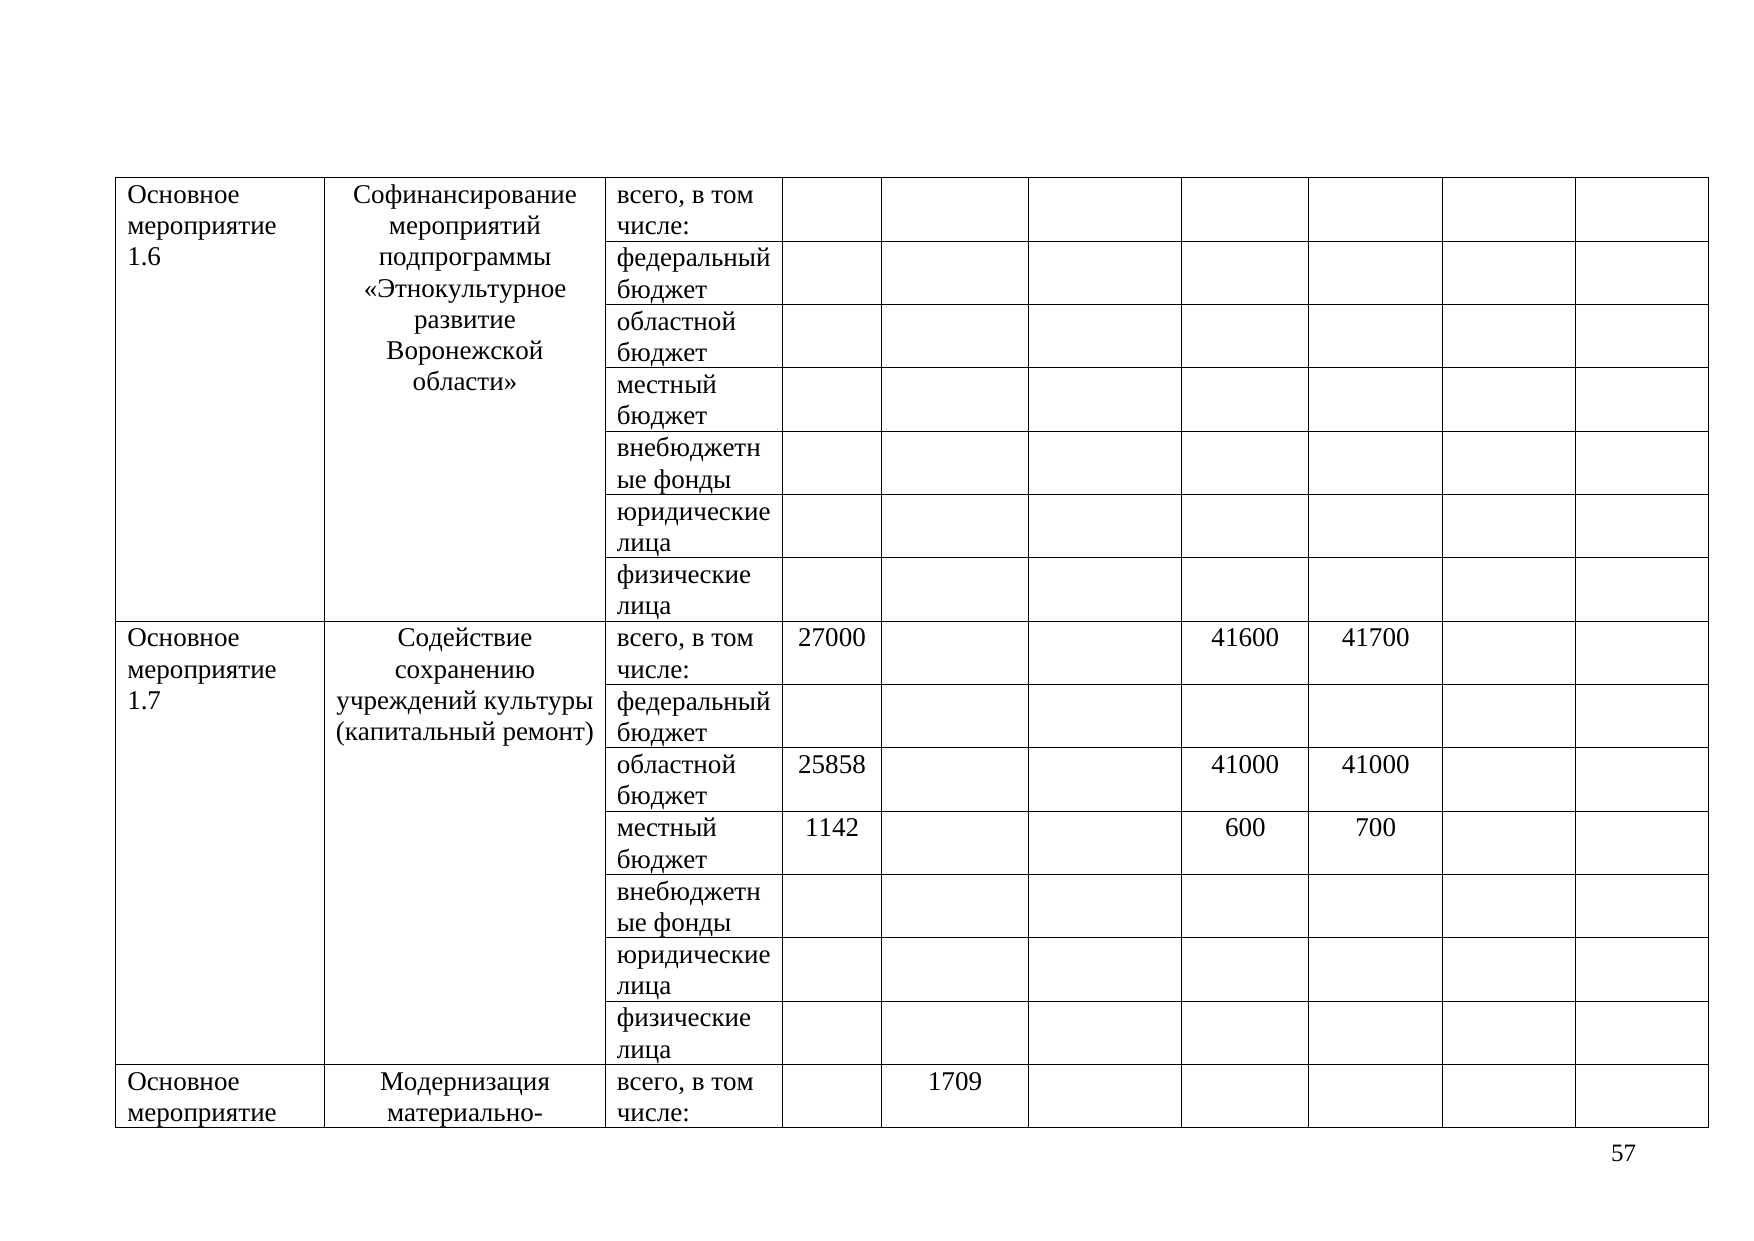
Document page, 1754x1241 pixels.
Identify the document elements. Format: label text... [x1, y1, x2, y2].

table_cell [1182, 178, 1308, 241]
table_cell [1576, 748, 1708, 811]
table_cell [882, 432, 1028, 494]
table_cell [1576, 1065, 1708, 1127]
table_cell Содействие сохранению учреждений культуры (капитальный ремонт) [325, 622, 605, 1064]
table_cell всего, в том числе: [606, 622, 782, 684]
table_cell [783, 495, 881, 557]
table_cell [1309, 938, 1442, 1001]
table_cell [1029, 938, 1181, 1001]
table_cell 41000 [1309, 748, 1442, 811]
table_cell [1443, 685, 1575, 747]
table_cell всего, в том числе: [606, 178, 782, 241]
table_cell [1182, 305, 1308, 367]
table_cell [1576, 432, 1708, 494]
table_cell внебюджетные фонды [606, 432, 782, 494]
table_cell [1309, 685, 1442, 747]
table_cell 1142 [783, 812, 881, 874]
table_cell [1309, 495, 1442, 557]
table_cell Основное мероприятие 1.6 [116, 178, 324, 621]
table_cell [783, 432, 881, 494]
table_cell [1576, 875, 1708, 937]
table_cell физические лица [606, 1002, 782, 1064]
table_cell [882, 1002, 1028, 1064]
table_cell [1576, 368, 1708, 431]
table_cell [1182, 1065, 1308, 1127]
table_cell [783, 685, 881, 747]
table_cell [1182, 368, 1308, 431]
table_cell [882, 938, 1028, 1001]
table_cell [1576, 1002, 1708, 1064]
table_cell юридические лица [606, 938, 782, 1001]
table_cell [1443, 178, 1575, 241]
table_cell [1029, 622, 1181, 684]
table_cell [882, 178, 1028, 241]
table_cell [882, 305, 1028, 367]
table_cell [1443, 495, 1575, 557]
table_cell [1029, 1002, 1181, 1064]
table_cell [1029, 368, 1181, 431]
table_cell [783, 938, 881, 1001]
table_cell всего, в том числе: [606, 1065, 782, 1127]
table_cell [1029, 178, 1181, 241]
table_cell [1443, 242, 1575, 304]
table_cell областной бюджет [606, 305, 782, 367]
table_cell [1182, 685, 1308, 747]
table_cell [116, 1065, 324, 1127]
table_cell [1029, 432, 1181, 494]
table_cell [1576, 178, 1708, 241]
table_cell [1443, 748, 1575, 811]
table_cell [882, 812, 1028, 874]
table_cell [1443, 432, 1575, 494]
table_cell [1182, 938, 1308, 1001]
table_cell [1443, 622, 1575, 684]
table_cell [783, 875, 881, 937]
table_cell [1576, 685, 1708, 747]
table_cell [1182, 495, 1308, 557]
table_cell 600 [1182, 812, 1308, 874]
table_cell [1309, 305, 1442, 367]
table_cell [1029, 305, 1181, 367]
table_cell [1309, 242, 1442, 304]
table_cell [1443, 1065, 1575, 1127]
table_cell [1029, 685, 1181, 747]
table_cell [882, 875, 1028, 937]
table_cell [1443, 1002, 1575, 1064]
table_cell [1182, 875, 1308, 937]
table_cell [1576, 305, 1708, 367]
table_cell [1029, 558, 1181, 621]
table_cell 27000 [783, 622, 881, 684]
table_cell областной бюджет [606, 748, 782, 811]
table_cell [783, 368, 881, 431]
table_cell [1576, 558, 1708, 621]
table_cell [1182, 242, 1308, 304]
table_cell 41000 [1182, 748, 1308, 811]
table_cell [1576, 242, 1708, 304]
table_cell [1029, 812, 1181, 874]
table_cell [1309, 1065, 1442, 1127]
table_cell [783, 1065, 881, 1127]
table_cell [1443, 938, 1575, 1001]
table_cell [783, 305, 881, 367]
table_cell [1443, 558, 1575, 621]
table_cell [1443, 305, 1575, 367]
table_cell местный бюджет [606, 812, 782, 874]
table_cell 700 [1309, 812, 1442, 874]
table_cell [882, 622, 1028, 684]
table_cell [882, 748, 1028, 811]
table_cell 41700 [1309, 622, 1442, 684]
table_cell федеральный бюджет [606, 242, 782, 304]
table_cell [1309, 368, 1442, 431]
table_cell 25858 [783, 748, 881, 811]
table_cell [1309, 1002, 1442, 1064]
table_cell Софинансирование мероприятий подпрограммы «Этнокультурное развитие Воронежской области» [325, 178, 605, 621]
table_cell [1576, 495, 1708, 557]
table_cell внебюджетные фонды [606, 875, 782, 937]
table_cell Основное мероприятие 1.7 [116, 622, 324, 1064]
table_cell [1029, 1065, 1181, 1127]
table_cell 41600 [1182, 622, 1308, 684]
table_cell [882, 558, 1028, 621]
table_cell [1576, 812, 1708, 874]
table_cell [1309, 432, 1442, 494]
table_cell [1309, 558, 1442, 621]
table_cell [1029, 748, 1181, 811]
table_cell юридические лица [606, 495, 782, 557]
table_cell [1309, 875, 1442, 937]
table_cell [783, 558, 881, 621]
table_cell федеральный бюджет [606, 685, 782, 747]
table_cell [1576, 938, 1708, 1001]
table_cell физические лица [606, 558, 782, 621]
table_cell [882, 685, 1028, 747]
table_cell [1309, 178, 1442, 241]
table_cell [325, 1065, 605, 1127]
table_cell [1443, 368, 1575, 431]
table_cell [1029, 875, 1181, 937]
table_cell [783, 1002, 881, 1064]
table_cell [1182, 1002, 1308, 1064]
table_cell [882, 242, 1028, 304]
table_cell местный бюджет [606, 368, 782, 431]
table_cell [1029, 495, 1181, 557]
table_cell [1182, 558, 1308, 621]
table_cell [1029, 242, 1181, 304]
table_cell [882, 368, 1028, 431]
table_cell [1576, 622, 1708, 684]
table_cell [783, 178, 881, 241]
table_cell [882, 495, 1028, 557]
table_cell [1182, 432, 1308, 494]
table_cell [1443, 875, 1575, 937]
table_cell [783, 242, 881, 304]
table_cell [1443, 812, 1575, 874]
table_cell 1709 [882, 1065, 1028, 1127]
